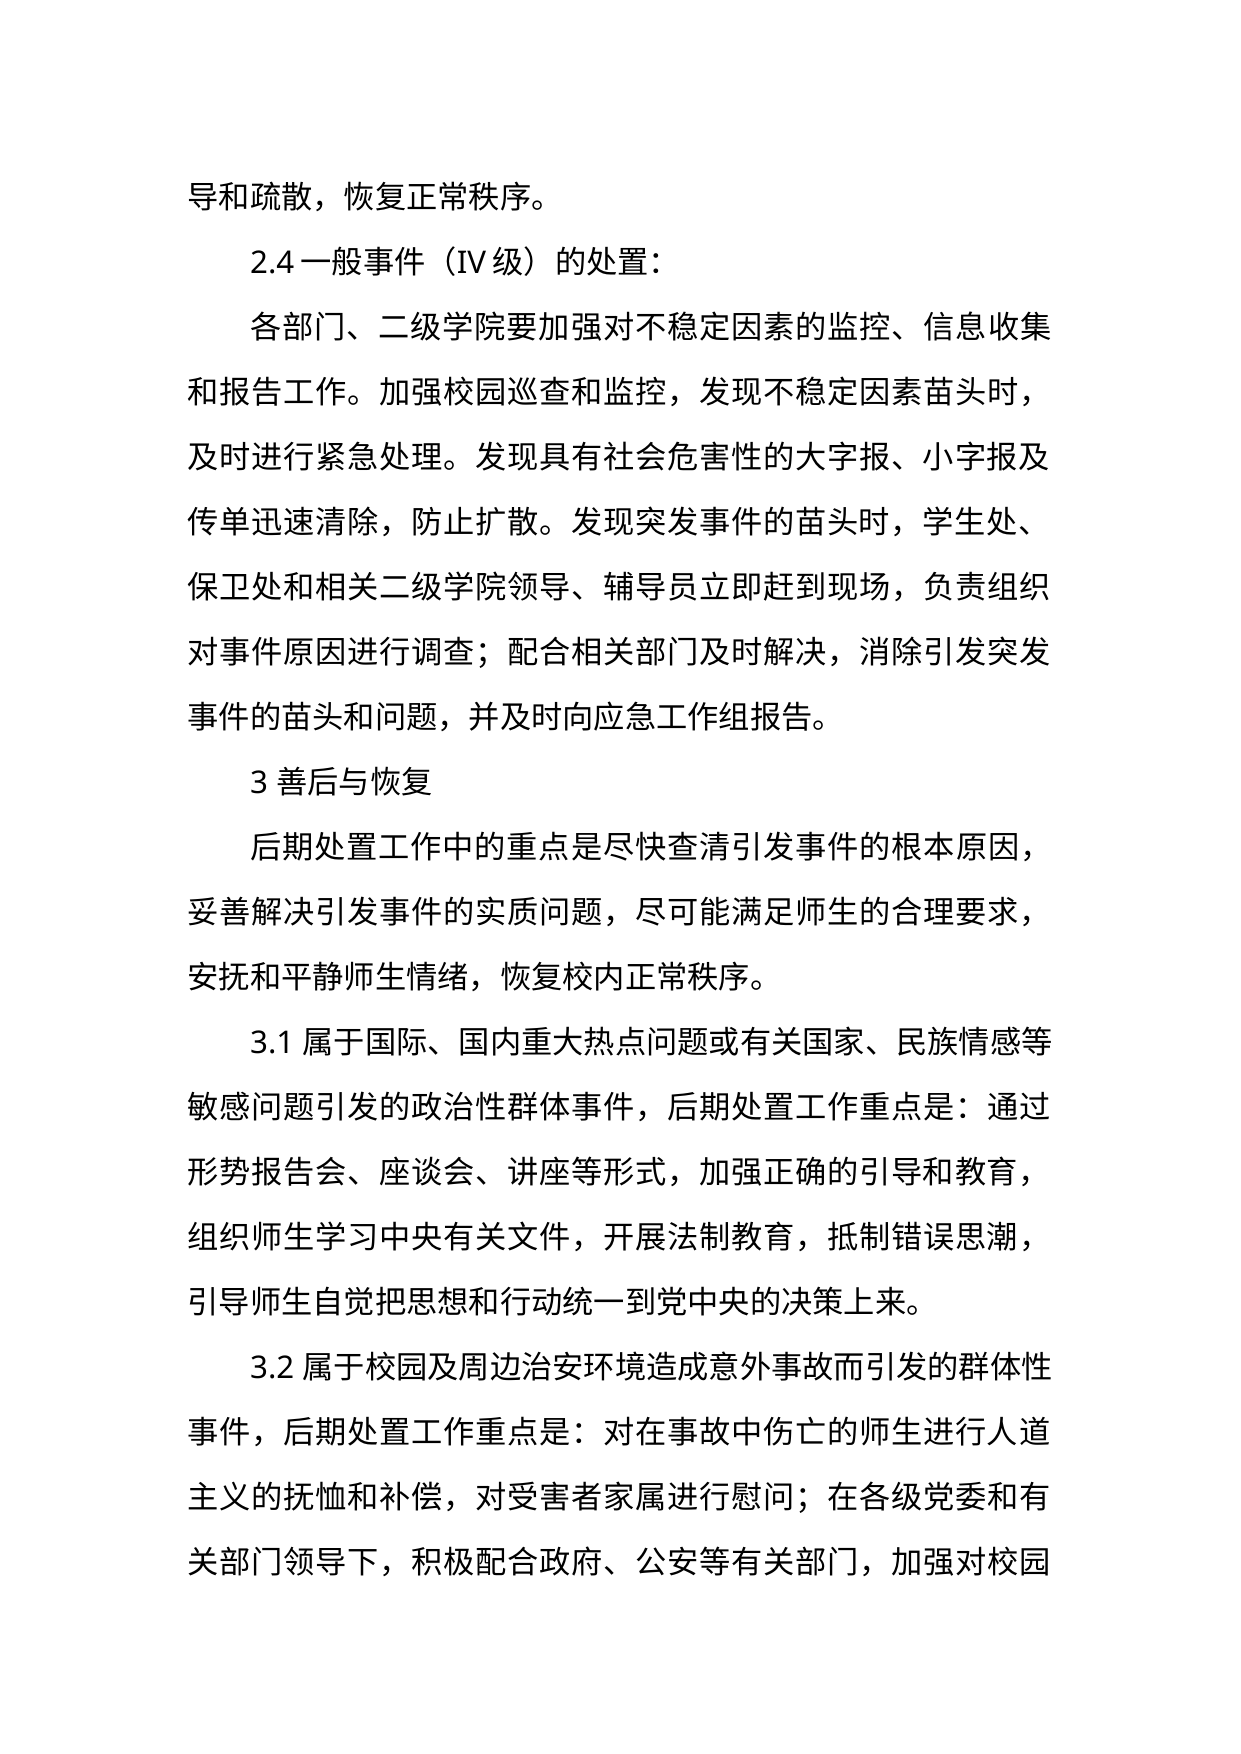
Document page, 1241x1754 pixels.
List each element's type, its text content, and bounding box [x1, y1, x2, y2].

text 各部门、二级学院要加强对不稳定因素的监控、信息收集和报告工作。加强校园巡查和监控，发现不稳定因素苗头时，及时进行紧急处理。发现具有社会危害性的大字报、小字报及传单迅速清除，防止扩散。发现突发事件的苗头时，学生处、保卫处和相关二级学院领导、辅导员立即赶到现场，负责组织对事件原因进行调查；配合相关部门及时解决，消除引发突发事件的苗头和问题，并及时向应急工作组报告。 [187, 292, 1053, 747]
text 3 善后与恢复 [187, 747, 1053, 812]
text 2.4一般事件（IV级）的处置： [187, 227, 1053, 292]
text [187, 162, 1053, 227]
text 3.1 属于国际、国内重大热点问题或有关国家、民族情感等敏感问题引发的政治性群体事件，后期处置工作重点是：通过形势报告会、座谈会、讲座等形式，加强正确的引导和教育，组织师生学习中央有关文件，开展法制教育，抵制错误思潮，引导师生自觉把思想和行动统一到党中央的决策上来。 [187, 1007, 1053, 1332]
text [187, 1332, 1053, 1592]
text 后期处置工作中的重点是尽快查清引发事件的根本原因，妥善解决引发事件的实质问题，尽可能满足师生的合理要求，安抚和平静师生情绪，恢复校内正常秩序。 [187, 812, 1053, 1007]
